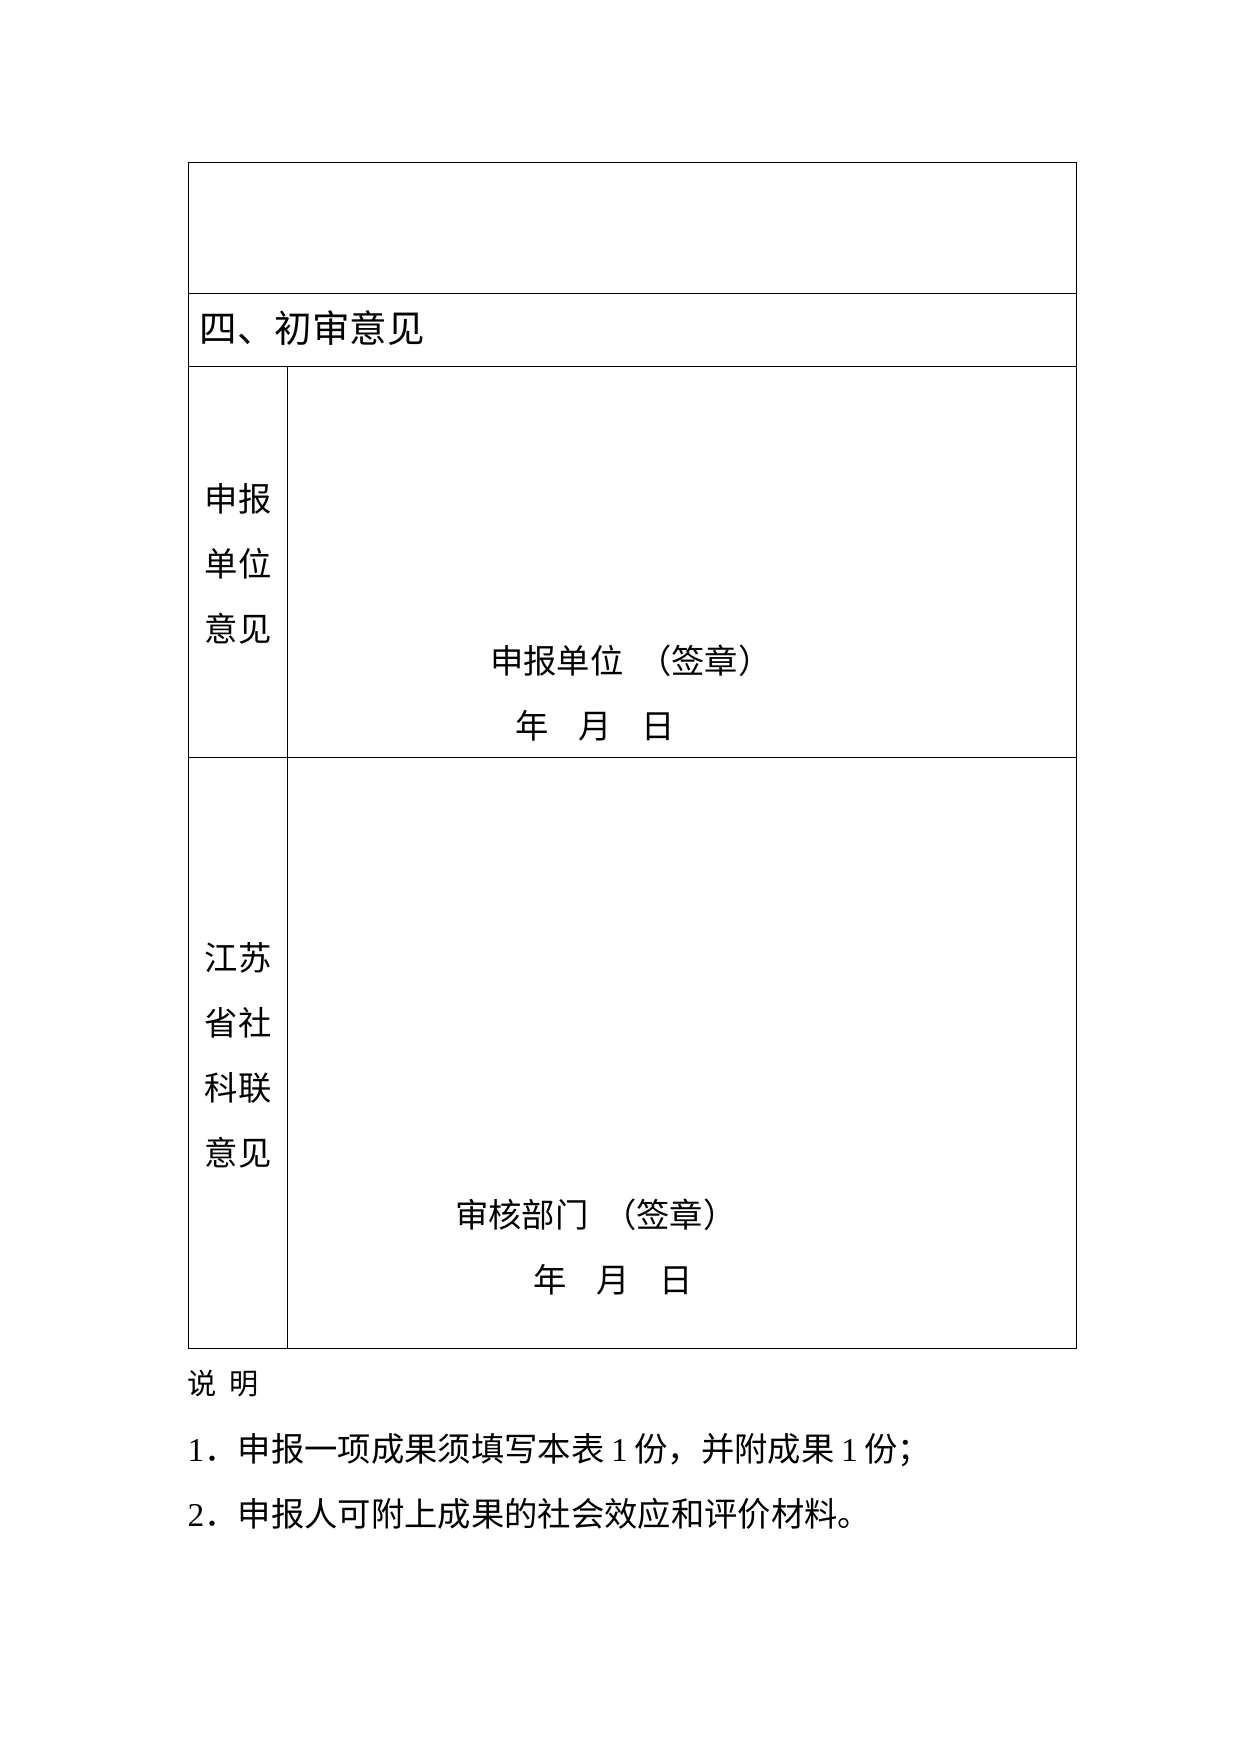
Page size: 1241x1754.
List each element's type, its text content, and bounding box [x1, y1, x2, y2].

text 1．申报一项成果须填写本表1份，并附成果1份； [187, 1414, 1053, 1479]
table_cell 申报单位 （签章） 年 月 日 [288, 367, 1076, 757]
table_cell 审核部门 （签章） 年 月 日 [288, 758, 1076, 1348]
text 说 明 [187, 1349, 1053, 1414]
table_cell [189, 163, 1076, 293]
table_cell 四、初审意见 [189, 294, 1076, 366]
table_cell 江苏省社科联意见 [189, 758, 287, 1348]
text 2．申报人可附上成果的社会效应和评价材料。 [187, 1479, 1053, 1544]
table_cell 申报单位意见 [189, 367, 287, 757]
